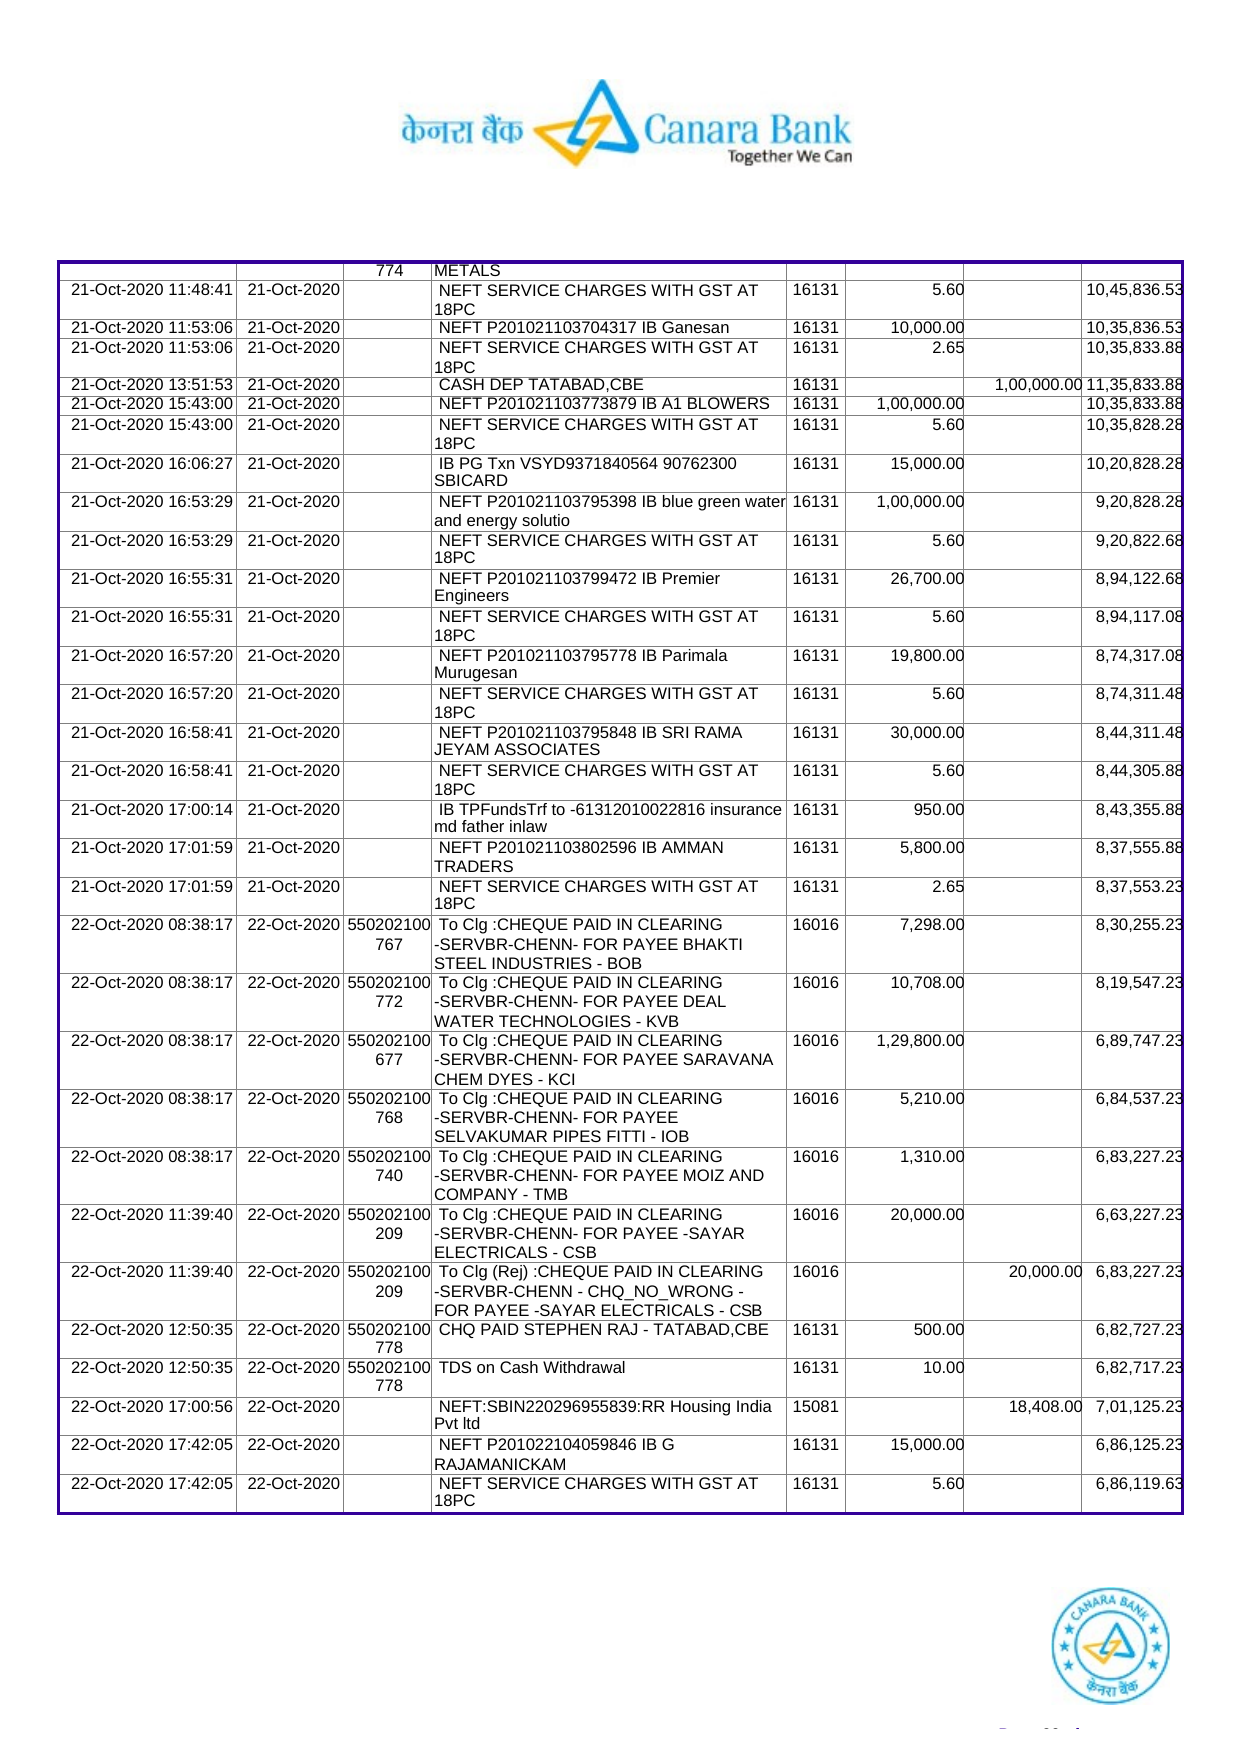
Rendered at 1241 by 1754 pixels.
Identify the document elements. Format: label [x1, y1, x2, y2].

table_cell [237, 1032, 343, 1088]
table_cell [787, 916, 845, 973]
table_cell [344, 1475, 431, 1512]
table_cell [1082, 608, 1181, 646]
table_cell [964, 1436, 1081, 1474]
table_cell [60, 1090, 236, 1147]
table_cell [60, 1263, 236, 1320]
picture [398, 79, 855, 169]
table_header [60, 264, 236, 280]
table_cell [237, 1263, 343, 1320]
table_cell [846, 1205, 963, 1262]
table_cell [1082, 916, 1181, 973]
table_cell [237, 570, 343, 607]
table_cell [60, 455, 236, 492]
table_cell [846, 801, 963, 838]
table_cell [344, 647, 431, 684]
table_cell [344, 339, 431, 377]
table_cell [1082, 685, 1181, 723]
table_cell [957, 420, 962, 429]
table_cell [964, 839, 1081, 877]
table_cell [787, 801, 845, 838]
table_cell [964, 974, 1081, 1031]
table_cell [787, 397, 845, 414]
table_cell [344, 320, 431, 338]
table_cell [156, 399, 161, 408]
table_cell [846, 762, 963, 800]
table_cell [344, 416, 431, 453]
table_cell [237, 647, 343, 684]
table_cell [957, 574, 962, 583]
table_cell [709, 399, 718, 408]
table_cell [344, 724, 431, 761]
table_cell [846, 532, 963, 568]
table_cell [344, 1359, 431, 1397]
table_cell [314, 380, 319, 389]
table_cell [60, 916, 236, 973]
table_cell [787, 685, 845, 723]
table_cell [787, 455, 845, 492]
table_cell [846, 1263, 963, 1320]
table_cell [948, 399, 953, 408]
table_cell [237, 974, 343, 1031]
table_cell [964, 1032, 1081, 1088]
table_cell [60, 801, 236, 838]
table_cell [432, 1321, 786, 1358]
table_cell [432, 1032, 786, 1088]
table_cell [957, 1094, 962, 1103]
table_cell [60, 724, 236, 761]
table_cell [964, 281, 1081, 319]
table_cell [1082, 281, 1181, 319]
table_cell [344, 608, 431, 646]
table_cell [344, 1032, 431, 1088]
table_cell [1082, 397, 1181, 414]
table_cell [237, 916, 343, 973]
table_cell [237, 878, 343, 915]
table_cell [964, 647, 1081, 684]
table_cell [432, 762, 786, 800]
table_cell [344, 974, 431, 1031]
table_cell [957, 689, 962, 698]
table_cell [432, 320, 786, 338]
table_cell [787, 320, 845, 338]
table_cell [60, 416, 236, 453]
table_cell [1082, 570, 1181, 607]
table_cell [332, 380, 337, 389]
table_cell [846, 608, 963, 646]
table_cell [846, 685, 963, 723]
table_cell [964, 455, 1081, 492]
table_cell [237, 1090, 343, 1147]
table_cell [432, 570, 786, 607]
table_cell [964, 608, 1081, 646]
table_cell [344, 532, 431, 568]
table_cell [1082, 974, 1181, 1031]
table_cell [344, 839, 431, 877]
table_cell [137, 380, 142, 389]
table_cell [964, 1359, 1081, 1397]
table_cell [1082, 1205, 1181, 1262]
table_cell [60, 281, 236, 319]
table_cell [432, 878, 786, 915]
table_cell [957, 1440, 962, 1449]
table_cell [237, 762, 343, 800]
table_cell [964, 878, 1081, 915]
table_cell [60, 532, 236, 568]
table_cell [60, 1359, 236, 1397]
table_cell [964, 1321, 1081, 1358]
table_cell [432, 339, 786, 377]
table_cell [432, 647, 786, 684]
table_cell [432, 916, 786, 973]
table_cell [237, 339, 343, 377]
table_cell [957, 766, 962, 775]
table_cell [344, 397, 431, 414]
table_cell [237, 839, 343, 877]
picture [1051, 1587, 1170, 1705]
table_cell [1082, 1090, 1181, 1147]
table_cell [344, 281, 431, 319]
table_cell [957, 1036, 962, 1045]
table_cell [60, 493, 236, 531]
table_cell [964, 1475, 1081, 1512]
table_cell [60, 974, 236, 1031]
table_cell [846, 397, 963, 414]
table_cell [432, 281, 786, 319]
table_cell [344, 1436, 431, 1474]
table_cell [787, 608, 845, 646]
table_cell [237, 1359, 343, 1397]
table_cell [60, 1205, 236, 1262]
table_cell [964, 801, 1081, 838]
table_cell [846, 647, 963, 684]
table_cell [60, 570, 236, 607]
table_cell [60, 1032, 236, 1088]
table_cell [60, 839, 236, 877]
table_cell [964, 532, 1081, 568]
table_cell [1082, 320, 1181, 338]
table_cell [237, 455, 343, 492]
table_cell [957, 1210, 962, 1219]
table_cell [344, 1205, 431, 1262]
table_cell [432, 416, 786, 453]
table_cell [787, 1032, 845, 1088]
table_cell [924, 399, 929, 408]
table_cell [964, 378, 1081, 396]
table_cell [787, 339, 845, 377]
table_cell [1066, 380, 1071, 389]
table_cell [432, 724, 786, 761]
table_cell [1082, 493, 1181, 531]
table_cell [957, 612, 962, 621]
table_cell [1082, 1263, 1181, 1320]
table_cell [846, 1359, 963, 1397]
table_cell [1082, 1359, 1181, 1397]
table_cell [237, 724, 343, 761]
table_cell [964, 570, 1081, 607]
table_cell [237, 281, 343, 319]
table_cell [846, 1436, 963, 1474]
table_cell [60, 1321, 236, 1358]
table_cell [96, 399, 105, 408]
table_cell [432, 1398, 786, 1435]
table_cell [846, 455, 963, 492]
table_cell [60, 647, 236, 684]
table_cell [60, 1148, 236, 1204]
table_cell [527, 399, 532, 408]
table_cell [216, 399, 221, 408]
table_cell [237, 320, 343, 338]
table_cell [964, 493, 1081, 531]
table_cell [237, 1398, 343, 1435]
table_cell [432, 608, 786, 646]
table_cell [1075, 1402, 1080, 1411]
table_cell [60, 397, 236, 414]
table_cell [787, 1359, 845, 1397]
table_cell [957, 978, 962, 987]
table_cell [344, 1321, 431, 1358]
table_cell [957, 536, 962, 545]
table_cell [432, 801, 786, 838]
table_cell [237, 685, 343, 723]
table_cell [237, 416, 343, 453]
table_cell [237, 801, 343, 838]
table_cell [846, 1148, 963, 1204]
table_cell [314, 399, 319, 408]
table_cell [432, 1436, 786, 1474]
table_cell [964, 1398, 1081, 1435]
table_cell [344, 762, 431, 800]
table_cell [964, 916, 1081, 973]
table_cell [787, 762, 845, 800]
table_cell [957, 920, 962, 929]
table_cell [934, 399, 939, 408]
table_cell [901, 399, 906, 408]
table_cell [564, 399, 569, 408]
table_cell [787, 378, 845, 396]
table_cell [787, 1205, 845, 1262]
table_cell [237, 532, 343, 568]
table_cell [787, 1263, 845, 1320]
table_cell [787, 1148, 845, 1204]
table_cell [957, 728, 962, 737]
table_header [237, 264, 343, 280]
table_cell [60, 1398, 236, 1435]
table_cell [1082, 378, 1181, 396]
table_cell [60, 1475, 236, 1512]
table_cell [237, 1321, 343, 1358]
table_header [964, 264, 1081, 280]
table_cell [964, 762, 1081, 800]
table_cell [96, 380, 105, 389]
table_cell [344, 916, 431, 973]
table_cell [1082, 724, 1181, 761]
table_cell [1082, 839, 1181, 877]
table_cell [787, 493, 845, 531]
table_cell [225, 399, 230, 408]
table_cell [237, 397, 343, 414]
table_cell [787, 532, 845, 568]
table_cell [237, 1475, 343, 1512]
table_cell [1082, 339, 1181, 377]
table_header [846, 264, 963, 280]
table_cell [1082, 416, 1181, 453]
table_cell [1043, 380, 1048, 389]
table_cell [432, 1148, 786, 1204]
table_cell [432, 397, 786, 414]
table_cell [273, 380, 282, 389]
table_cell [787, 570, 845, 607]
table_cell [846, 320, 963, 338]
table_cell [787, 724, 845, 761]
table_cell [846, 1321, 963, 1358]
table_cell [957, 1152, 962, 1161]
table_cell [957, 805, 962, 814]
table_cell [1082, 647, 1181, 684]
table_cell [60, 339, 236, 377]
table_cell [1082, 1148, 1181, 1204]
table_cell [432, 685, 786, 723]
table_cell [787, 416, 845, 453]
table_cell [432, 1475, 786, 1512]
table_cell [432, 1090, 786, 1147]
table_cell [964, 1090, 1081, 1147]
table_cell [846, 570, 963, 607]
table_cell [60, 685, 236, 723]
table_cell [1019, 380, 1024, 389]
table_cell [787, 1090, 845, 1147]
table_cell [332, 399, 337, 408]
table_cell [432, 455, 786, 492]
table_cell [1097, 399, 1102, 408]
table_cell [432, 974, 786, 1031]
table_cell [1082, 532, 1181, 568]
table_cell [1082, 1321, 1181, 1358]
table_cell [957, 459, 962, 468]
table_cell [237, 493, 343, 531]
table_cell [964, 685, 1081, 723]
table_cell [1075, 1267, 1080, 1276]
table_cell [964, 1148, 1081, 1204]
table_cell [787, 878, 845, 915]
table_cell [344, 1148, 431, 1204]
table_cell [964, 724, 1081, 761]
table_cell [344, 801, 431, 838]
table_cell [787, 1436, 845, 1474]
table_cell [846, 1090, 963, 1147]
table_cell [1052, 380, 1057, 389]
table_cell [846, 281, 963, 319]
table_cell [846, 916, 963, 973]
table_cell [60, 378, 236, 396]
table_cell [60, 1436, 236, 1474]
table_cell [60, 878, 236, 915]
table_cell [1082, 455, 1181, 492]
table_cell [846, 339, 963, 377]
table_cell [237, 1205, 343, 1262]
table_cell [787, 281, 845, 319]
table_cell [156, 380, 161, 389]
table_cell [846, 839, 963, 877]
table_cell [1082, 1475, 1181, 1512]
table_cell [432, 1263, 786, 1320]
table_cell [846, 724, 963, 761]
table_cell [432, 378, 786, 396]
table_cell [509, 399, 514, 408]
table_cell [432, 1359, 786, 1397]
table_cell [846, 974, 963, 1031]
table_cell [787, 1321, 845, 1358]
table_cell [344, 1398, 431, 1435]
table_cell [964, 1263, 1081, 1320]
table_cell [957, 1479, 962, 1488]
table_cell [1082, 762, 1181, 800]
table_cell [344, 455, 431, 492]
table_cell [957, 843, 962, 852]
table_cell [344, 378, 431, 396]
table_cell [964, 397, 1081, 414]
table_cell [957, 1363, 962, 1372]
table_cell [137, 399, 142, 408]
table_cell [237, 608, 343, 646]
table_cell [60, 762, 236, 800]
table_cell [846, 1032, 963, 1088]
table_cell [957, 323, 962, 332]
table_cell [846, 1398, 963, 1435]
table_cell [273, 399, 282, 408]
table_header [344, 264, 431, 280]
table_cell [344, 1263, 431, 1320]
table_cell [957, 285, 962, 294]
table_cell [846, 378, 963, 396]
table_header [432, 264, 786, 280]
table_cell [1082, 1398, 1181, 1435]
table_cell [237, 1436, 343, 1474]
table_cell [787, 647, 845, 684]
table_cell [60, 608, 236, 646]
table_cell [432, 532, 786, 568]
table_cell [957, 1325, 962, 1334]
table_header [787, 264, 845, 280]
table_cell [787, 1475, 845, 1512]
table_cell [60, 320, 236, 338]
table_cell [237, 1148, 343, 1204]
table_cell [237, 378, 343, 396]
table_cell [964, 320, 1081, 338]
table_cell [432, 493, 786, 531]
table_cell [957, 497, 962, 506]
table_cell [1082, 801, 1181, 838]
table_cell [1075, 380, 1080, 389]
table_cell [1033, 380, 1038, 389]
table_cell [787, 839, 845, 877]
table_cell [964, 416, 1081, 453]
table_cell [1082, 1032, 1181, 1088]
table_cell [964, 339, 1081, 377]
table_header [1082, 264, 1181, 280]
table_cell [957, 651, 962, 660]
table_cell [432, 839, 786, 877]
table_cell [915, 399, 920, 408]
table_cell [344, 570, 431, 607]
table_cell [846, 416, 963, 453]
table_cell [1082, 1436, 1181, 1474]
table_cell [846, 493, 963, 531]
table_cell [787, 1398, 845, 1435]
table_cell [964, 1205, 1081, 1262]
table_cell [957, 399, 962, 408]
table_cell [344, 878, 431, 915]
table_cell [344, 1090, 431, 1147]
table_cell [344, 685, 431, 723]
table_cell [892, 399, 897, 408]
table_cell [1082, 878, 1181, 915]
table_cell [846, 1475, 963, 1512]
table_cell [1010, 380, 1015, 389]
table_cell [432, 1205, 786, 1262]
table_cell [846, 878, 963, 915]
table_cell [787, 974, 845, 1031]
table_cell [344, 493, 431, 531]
